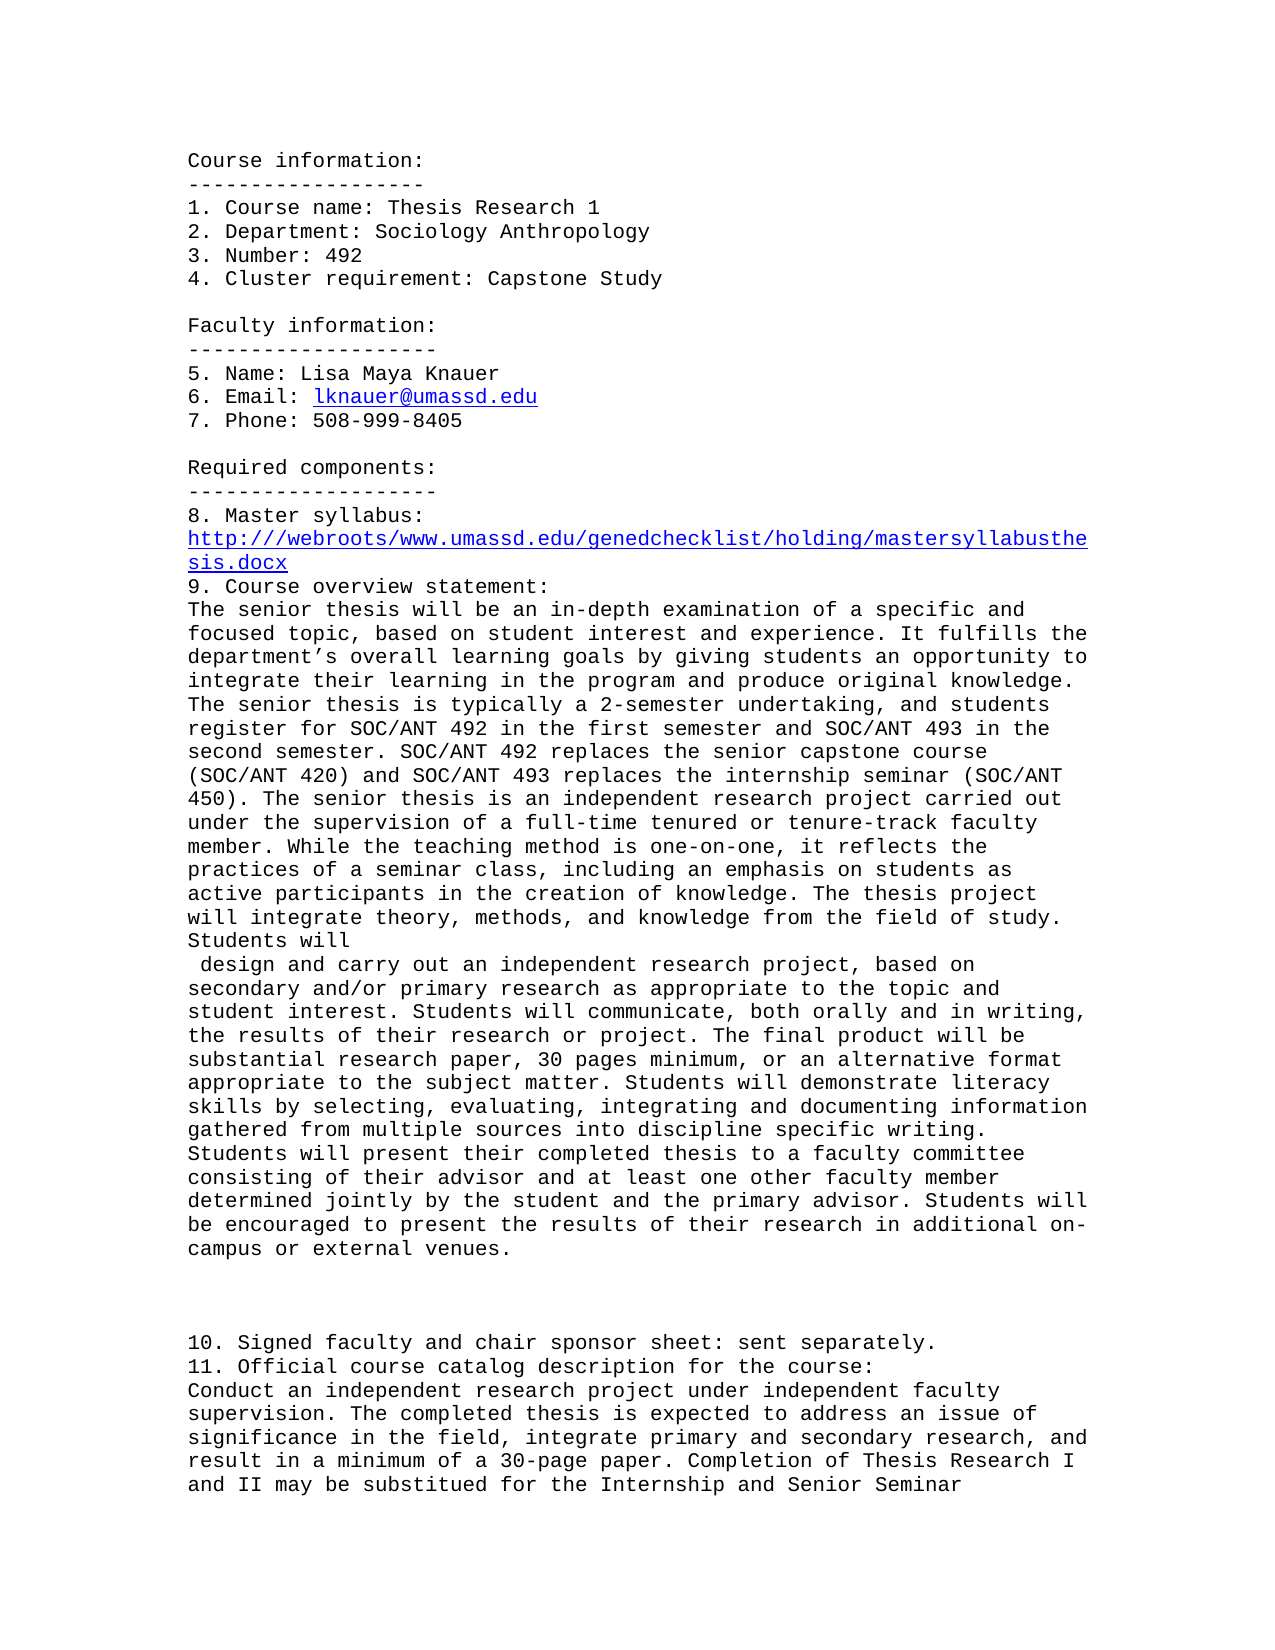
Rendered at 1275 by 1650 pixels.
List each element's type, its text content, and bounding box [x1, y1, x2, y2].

text -------------------- [187, 339, 1087, 363]
text ------------------- [187, 174, 1087, 197]
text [187, 1379, 1087, 1498]
text 8. Master syllabus: http:///webroots/www.umassd.edu/genedchecklist/holding/mastersyllabusthesis.docx [187, 505, 1087, 548]
text 8. Master syllabus: http:///webroots/www.umassd.edu/genedchecklist/holding/mastersyllabusthesis.docx [187, 549, 1087, 576]
text 7. Phone: 508-999-8405 [187, 410, 1087, 434]
text 5. Name: Lisa Maya Knauer [187, 363, 1087, 386]
text 10. Signed faculty and chair sponsor sheet: sent separately. [187, 1332, 1087, 1356]
text 2. Department: Sociology Anthropology [187, 221, 1087, 244]
text 1. Course name: Thesis Research 1 [187, 197, 1087, 221]
text The senior thesis will be an in-depth examination of a specific and focused topic, based on student interest and experience. It fulfills the department’s overall learning goals by giving students an opportunity to integrate their learning in the program and produce original knowledge. The senior thesis is typically a 2-semester undertaking, and students register for SOC/ANT 492 in the first semester and SOC/ANT 493 in the second semester. SOC/ANT 492 replaces the senior capstone course (SOC/ANT 420) and SOC/ANT 493 replaces the internship seminar (SOC/ANT 450). The senior thesis is an independent research project carried out under the supervision of a full-time tenured or tenure-track faculty member. While the teaching method is one-on-one, it reflects the practices of a seminar class, including an emphasis on students as active participants in the creation of knowledge. The thesis project will integrate theory, methods, and knowledge from the field of study. Students will [187, 599, 1087, 954]
text 4. Cluster requirement: Capstone Study [187, 268, 1087, 292]
text -------------------- [187, 481, 1087, 505]
text 9. Course overview statement: [187, 576, 1087, 599]
text 3. Number: 492 [187, 244, 1087, 268]
text Faculty information: [187, 316, 1087, 339]
text Course information: [187, 150, 1087, 174]
text design and carry out an independent research project, based on secondary and/or primary research as appropriate to the topic and student interest. Students will communicate, both orally and in writing, the results of their research or project. The final product will be substantial research paper, 30 pages minimum, or an alternative format appropriate to the subject matter. Students will demonstrate literacy skills by selecting, evaluating, integrating and documenting information gathered from multiple sources into discipline specific writing. Students will present their completed thesis to a faculty committee consisting of their advisor and at least one other faculty member determined jointly by the student and the primary advisor. Students will be encouraged to present the results of their research in additional on-campus or external venues. [187, 954, 1087, 1261]
text 11. Official course catalog description for the course: [187, 1356, 1087, 1379]
text Required components: [187, 457, 1087, 481]
text 6. Email: lknauer@umassd.edu [187, 386, 1087, 410]
